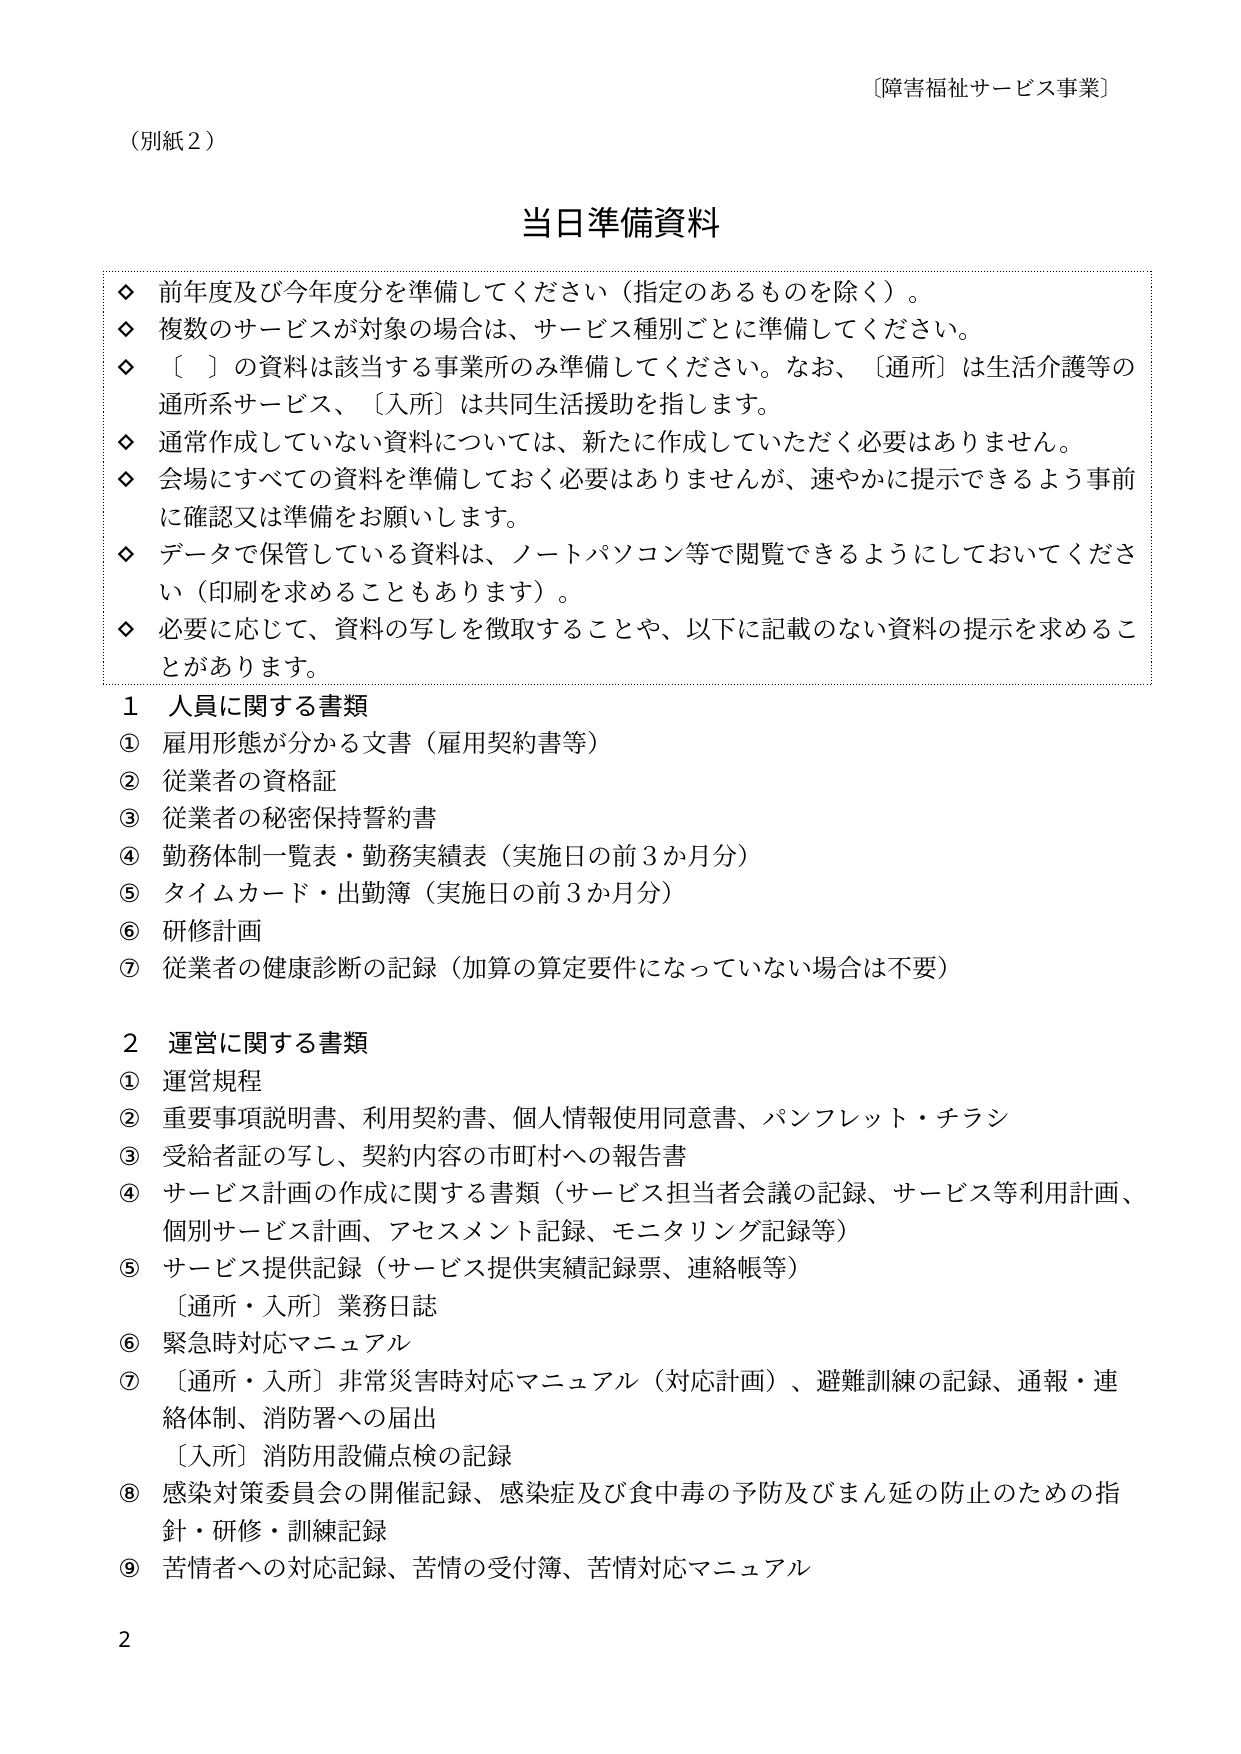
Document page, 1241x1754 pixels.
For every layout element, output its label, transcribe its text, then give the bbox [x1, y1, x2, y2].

table_header 前年度及び今年度分を準備してください（指定のあるものを除く）。 複数のサービスが対象の場合は、サービス種別ごとに準備してください。 〔 〕の資料は該当する事業所のみ準備してください。なお、〔通所〕は生活介護等の通所系サービス、〔入所〕は共同生活援助を指します。 通常作成していない資料については、新たに作成していただく必要はありません。 会場にすべての資料を準備しておく必要はありませんが、速やかに提示できるよう事前に確認又は準備をお願いします。 データで保管している資料は、ノートパソコン等で閲覧できるようにしておいてください（印刷を求めることもあります）。 必要に応じて、資料の写しを徴取することや、以下に記載のない資料の提示を求めることがあります。 [103, 271, 1152, 684]
list 感染対策委員会の開催記録、感染症及び食中毒の予防及びまん延の防止のための指針・研修・訓練記録 [118, 1473, 1122, 1548]
list 受給者証の写し、契約内容の市町村への報告書 [118, 1135, 1122, 1173]
list 〔通所・入所〕非常災害時対応マニュアル（対応計画）、避難訓練の記録、通報・連絡体制、消防署への届出 〔入所〕消防用設備点検の記録 [118, 1360, 1122, 1473]
list 緊急時対応マニュアル [118, 1323, 1122, 1360]
list 運営規程 [118, 1060, 1122, 1098]
list 重要事項説明書、利用契約書、個人情報使用同意書、パンフレット・チラシ [118, 1098, 1122, 1135]
list サービス提供記録（サービス提供実績記録票、連絡帳等） 〔通所・入所〕業務日誌 [118, 1248, 1122, 1323]
list タイムカード・出勤簿（実施日の前３か月分） [118, 873, 1122, 910]
list 雇用形態が分かる文書（雇用契約書等） [118, 723, 1122, 760]
list 研修計画 [118, 910, 1122, 948]
list 勤務体制一覧表・勤務実績表（実施日の前３か月分） [118, 835, 1122, 873]
subtitle ２ 運営に関する書類 [118, 1023, 1122, 1060]
title 当日準備資料 [118, 183, 1122, 258]
list 従業者の資格証 [118, 760, 1122, 798]
subtitle １ 人員に関する書類 [118, 685, 1122, 723]
text （別紙２） [118, 121, 1122, 158]
list 苦情者への対応記録、苦情の受付簿、苦情対応マニュアル [118, 1548, 1122, 1585]
list 従業者の健康診断の記録（加算の算定要件になっていない場合は不要） [118, 948, 1122, 985]
list 従業者の秘密保持誓約書 [118, 798, 1122, 835]
list サービス計画の作成に関する書類（サービス担当者会議の記録、サービス等利用計画、個別サービス計画、アセスメント記録、モニタリング記録等） [118, 1173, 1122, 1248]
